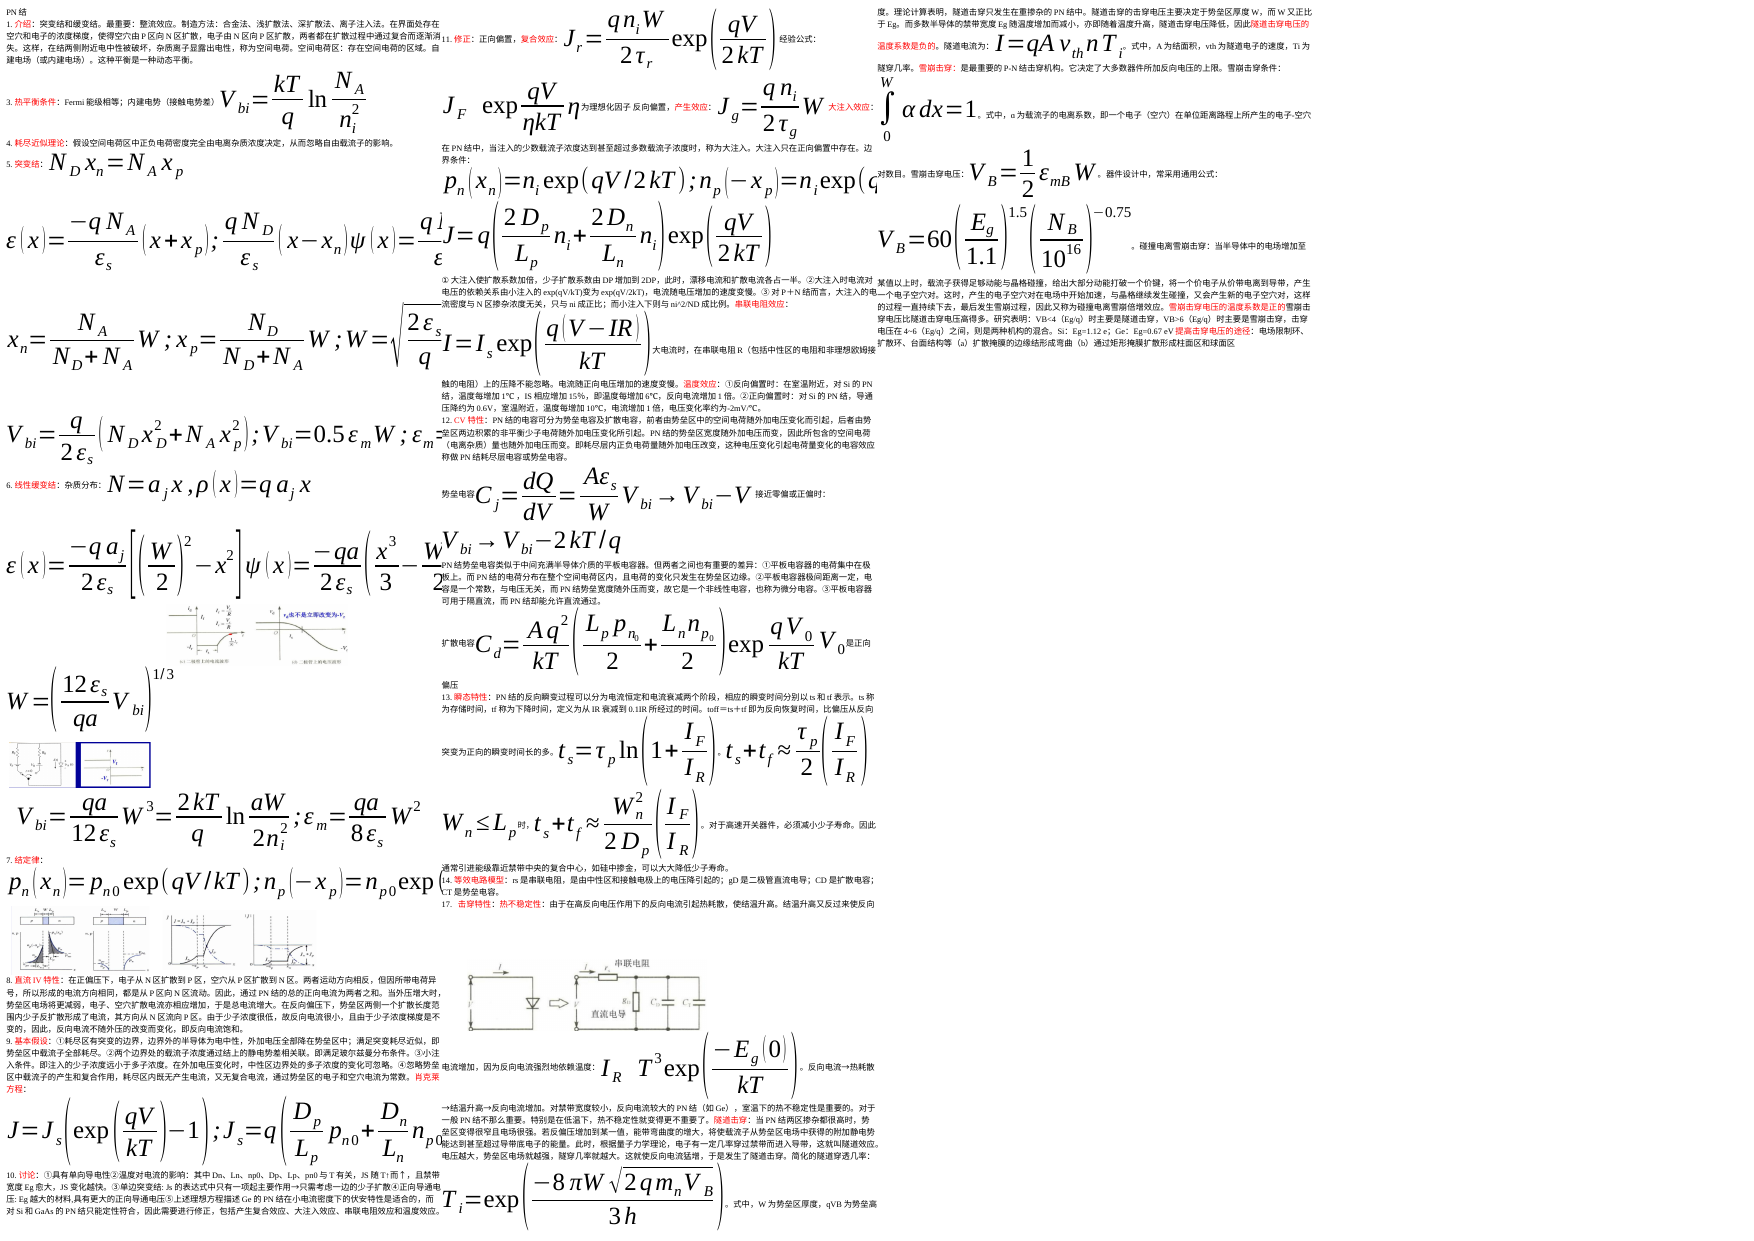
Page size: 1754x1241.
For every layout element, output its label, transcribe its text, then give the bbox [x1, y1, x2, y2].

text 17. 击穿特性：热不稳定性：由于在高反向电压作用下的反向电流引起热耗散，使结温升高。结温升高又反过来使反向电流增加，因为反向电流强烈地依赖温度：。反向电流→热耗散→结温升高→反向电流增加。对禁带宽度较小，反向电流较大的PN结（如Ge），室温下的热不稳定性是重要的。对于一般PN结不那么重要。特别是在低温下，热不稳定性就变得更不重要了。隧道击穿：当PN结两区掺杂都很高时，势垒区变得很窄且电场很强。若反偏压增加到某一值，能带弯曲度的增大，将使载流子从势垒区电场中获得的附加静电势能达到甚至超过导带底电子的能量。此时，根据量子力学理论，电子有一定几率穿过禁带而进入导带，这就叫隧道效应。电压越大，势垒区电场就越强，隧穿几率就越大。这就使反向电流猛增，于是发生了隧道击穿。简化的隧道穿透几率：。式中，W为势垒区厚度，qVB为势垒高度。理论计算表明，隧道击穿只发生在重掺杂的PN结中。隧道击穿的击穿电压主要决定于势垒区厚度W，而W又正比于Eg。而多数半导体的禁带宽度Eg随温度增加而减小，亦即随着温度升高，隧道击穿电压降低，因此隧道击穿电压的温度系数是负的。隧道电流为：。式中，A为结面积，vth为隧道电子的速度，Ti为隧穿几率。雪崩击穿：是最重要的P-N结击穿机构。它决定了大多数器件所加反向电压的上限。雪崩击穿条件：。式中，ɑ为载流子的电离系数，即一个电子（空穴）在单位距离路程上所产生的电子-空穴对数目。雪崩击穿电压：。器件设计中，常采用通用公式：。碰撞电离雪崩击穿：当半导体中的电场增加至某值以上时，载流子获得足够动能与晶格碰撞，给出大部分动能打破一个价键，将一个价电子从价带电离到导带，产生一个电子空穴对。这时，产生的电子空穴对在电场中开始加速，与晶格继续发生碰撞，又会产生新的电子空穴对，这样的过程一直持续下去，最后发生雪崩过程，因此又称为碰撞电离雪崩倍增效应。雪崩击穿电压的温度系数是正的雪崩击穿电压比隧道击穿电压高得多。研究表明：VB<4（Eg/q）时主要是隧道击穿，VB>6（Eg/q）时主要是雪崩击穿，击穿电压在4~6（Eg/q）之间，则是两种机构的混合。Si：Eg=1.12 e；Ge：Eg=0.67 eV提高击穿电压的途径：电场限制环、扩散环、台面结构等（a）扩散掩膜的边缘结形成弯曲（b）通过矩形掩膜扩散形成柱面区和球面区 [441, 898, 877, 1234]
text 7. 结定律： [6, 854, 441, 901]
text 14. 等效电路模型：rs是串联电阻，是由中性区和接触电极上的电压降引起的；gD是二极管直流电导；CD是扩散电容；CT是势垒电容。 [441, 873, 877, 898]
text 5. 突变结： [6, 148, 441, 180]
text 扩散电容 是正向偏压 [441, 607, 877, 691]
text 8. 直流IV特性：在正偏压下，电子从N区扩散到P区，空穴从P区扩散到N区。两者运动方向相反，但因所带电荷异号，所以形成的电流方向相同，都是从P区向N区流动。因此，通过PN结的总的正向电流为两者之和。当外压增大时，势垒区电场将更减弱，电子、空穴扩散电流亦相应增加，于是总电流增大。在反向偏压下，势垒区两侧一个扩散长度范围内少子反扩散形成了电流，其方向从N区流向P区。由于少子浓度很低，故反向电流很小，且由于少子浓度梯度是不变的，因此，反向电流不随外压的改变而变化，即反向电流饱和。 [6, 901, 441, 1034]
text 13. 瞬态特性：PN结的反向瞬变过程可以分为电流恒定和电流衰减两个阶段，相应的瞬变时间分别以ts和tf表示。ts称为存储时间，tf称为下降时间，定义为从IR衰减到0.1IR所经过的时间。toff＝ts＋tf即为反向恢复时间，比偏压从反向突变为正向的瞬变时间长的多。。 时，。对于高速开关器件，必须减小少子寿命。因此通常引进能级靠近禁带中央的复合中心，如硅中掺金，可以大大降低少子寿命。 [441, 691, 877, 873]
text 11. 修正：正向偏置，复合效应： 经验公式： 为理想化因子 反向偏置，产生效应： 大注入效应：在PN结中，当注入的少数载流子浓度达到甚至超过多数载流子浓度时，称为大注入。大注入只在正向偏置中存在。边界条件： [441, 6, 877, 273]
text 17. 击穿特性：热不稳定性：由于在高反向电压作用下的反向电流引起热耗散，使结温升高。结温升高又反过来使反向电流增加，因为反向电流强烈地依赖温度：。反向电流→热耗散→结温升高→反向电流增加。对禁带宽度较小，反向电流较大的PN结（如Ge），室温下的热不稳定性是重要的。对于一般PN结不那么重要。特别是在低温下，热不稳定性就变得更不重要了。隧道击穿：当PN结两区掺杂都很高时，势垒区变得很窄且电场很强。若反偏压增加到某一值，能带弯曲度的增大，将使载流子从势垒区电场中获得的附加静电势能达到甚至超过导带底电子的能量。此时，根据量子力学理论，电子有一定几率穿过禁带而进入导带，这就叫隧道效应。电压越大，势垒区电场就越强，隧穿几率就越大。这就使反向电流猛增，于是发生了隧道击穿。简化的隧道穿透几率：。式中，W为势垒区厚度，qVB为势垒高度。理论计算表明，隧道击穿只发生在重掺杂的PN结中。隧道击穿的击穿电压主要决定于势垒区厚度W，而W又正比于Eg。而多数半导体的禁带宽度Eg随温度增加而减小，亦即随着温度升高，隧道击穿电压降低，因此隧道击穿电压的温度系数是负的。隧道电流为：。式中，A为结面积，vth为隧道电子的速度，Ti为隧穿几率。雪崩击穿：是最重要的P-N结击穿机构。它决定了大多数器件所加反向电压的上限。雪崩击穿条件：。式中，ɑ为载流子的电离系数，即一个电子（空穴）在单位距离路程上所产生的电子-空穴对数目。雪崩击穿电压：。器件设计中，常采用通用公式：。碰撞电离雪崩击穿：当半导体中的电场增加至某值以上时，载流子获得足够动能与晶格碰撞，给出大部分动能打破一个价键，将一个价电子从价带电离到导带，产生一个电子空穴对。这时，产生的电子空穴对在电场中开始加速，与晶格继续发生碰撞，又会产生新的电子空穴对，这样的过程一直持续下去，最后发生雪崩过程，因此又称为碰撞电离雪崩倍增效应。雪崩击穿电压的温度系数是正的雪崩击穿电压比隧道击穿电压高得多。研究表明：VB<4（Eg/q）时主要是隧道击穿，VB>6（Eg/q）时主要是雪崩击穿，击穿电压在4~6（Eg/q）之间，则是两种机构的混合。Si：Eg=1.12 e；Ge：Eg=0.67 eV提高击穿电压的途径：电场限制环、扩散环、台面结构等（a）扩散掩膜的边缘结形成弯曲（b）通过矩形掩膜扩散形成柱面区和球面区 [877, 6, 1312, 349]
text 势垒电容 接近零偏或正偏时： [441, 463, 877, 558]
text 3. 热平衡条件：Fermi能级相等；内建电势（接触电势差） [6, 66, 441, 136]
text ①大注入使扩散系数加倍，少子扩散系数由DP增加到2DP，此时，漂移电流和扩散电流各占一半。②大注入时电流对电压的依赖关系由小注入的exp(qV/kT)变为exp(qV/2kT)，电流随电压增加的速度变慢。③ 对P＋N结而言，大注入的电流密度与N区掺杂浓度无关，只与ni成正比；而小注入下则与ni^2/ND成比例。串联电阻效应：大电流时，在串联电阻R（包括中性区的电阻和非理想欧姆接触的电阻）上的压降不能忽略。电流随正向电压增加的速度变慢。温度效应：①反向偏置时：在室温附近，对Si的PN结，温度每增加1℃ ，IS相应增加15％，即温度每增加6℃，反向电流增加1倍。②正向偏置时：对Si的PN结，导通压降约为0.6V，室温附近，温度每增加10℃，电流增加1倍，电压变化率约为-2mV/℃。 12. CV特性：PN结的电容可分为势垒电容及扩散电容，前者由势垒区中的空间电荷随外加电压变化而引起，后者由势垒区两边积累的非平衡少子电荷随外加电压变化所引起。PN结的势垒区宽度随外加电压而变，因此所包含的空间电荷（电离杂质）量也随外加电压而变。即耗尽层内正负电荷量随外加电压改变，这种电压变化引起电荷量变化的电容效应称做PN结耗尽层电容或势垒电容。 [441, 273, 877, 463]
text PN结势垒电容类似于中间充满半导体介质的平板电容器。但两者之间也有重要的差异：①平板电容器的电荷集中在极板上。而PN结的电荷分布在整个空间电荷区内，且电荷的变化只发生在势垒区边缘。②平板电容器极间距离一定，电容是一个常数，与电压无关，而PN结势垒宽度随外压而变，故它是一个非线性电容，也称为微分电容。③平板电容器可用于隔直流，而PN结却能允许直流通过。 [441, 558, 877, 607]
text 6. 线性缓变结：杂质分布： [6, 468, 441, 501]
text 9. 基本假设：①耗尽区有突变的边界，边界外的半导体为电中性，外加电压全部降在势垒区中；满足突变耗尽近似，即势垒区中载流子全部耗尽。②两个边界处的载流子浓度通过结上的静电势差相关联。即满足玻尔兹曼分布条件。③小注入条件。即注入的少子浓度远小于多子浓度。在外加电压变化时，中性区边界处的多子浓度的变化可忽略。④忽略势垒区中载流子的产生和复合作用，耗尽区内既无产生电流，又无复合电流，通过势垒区的电子和空穴电流为常数。肖克莱方程： [6, 1034, 441, 1168]
